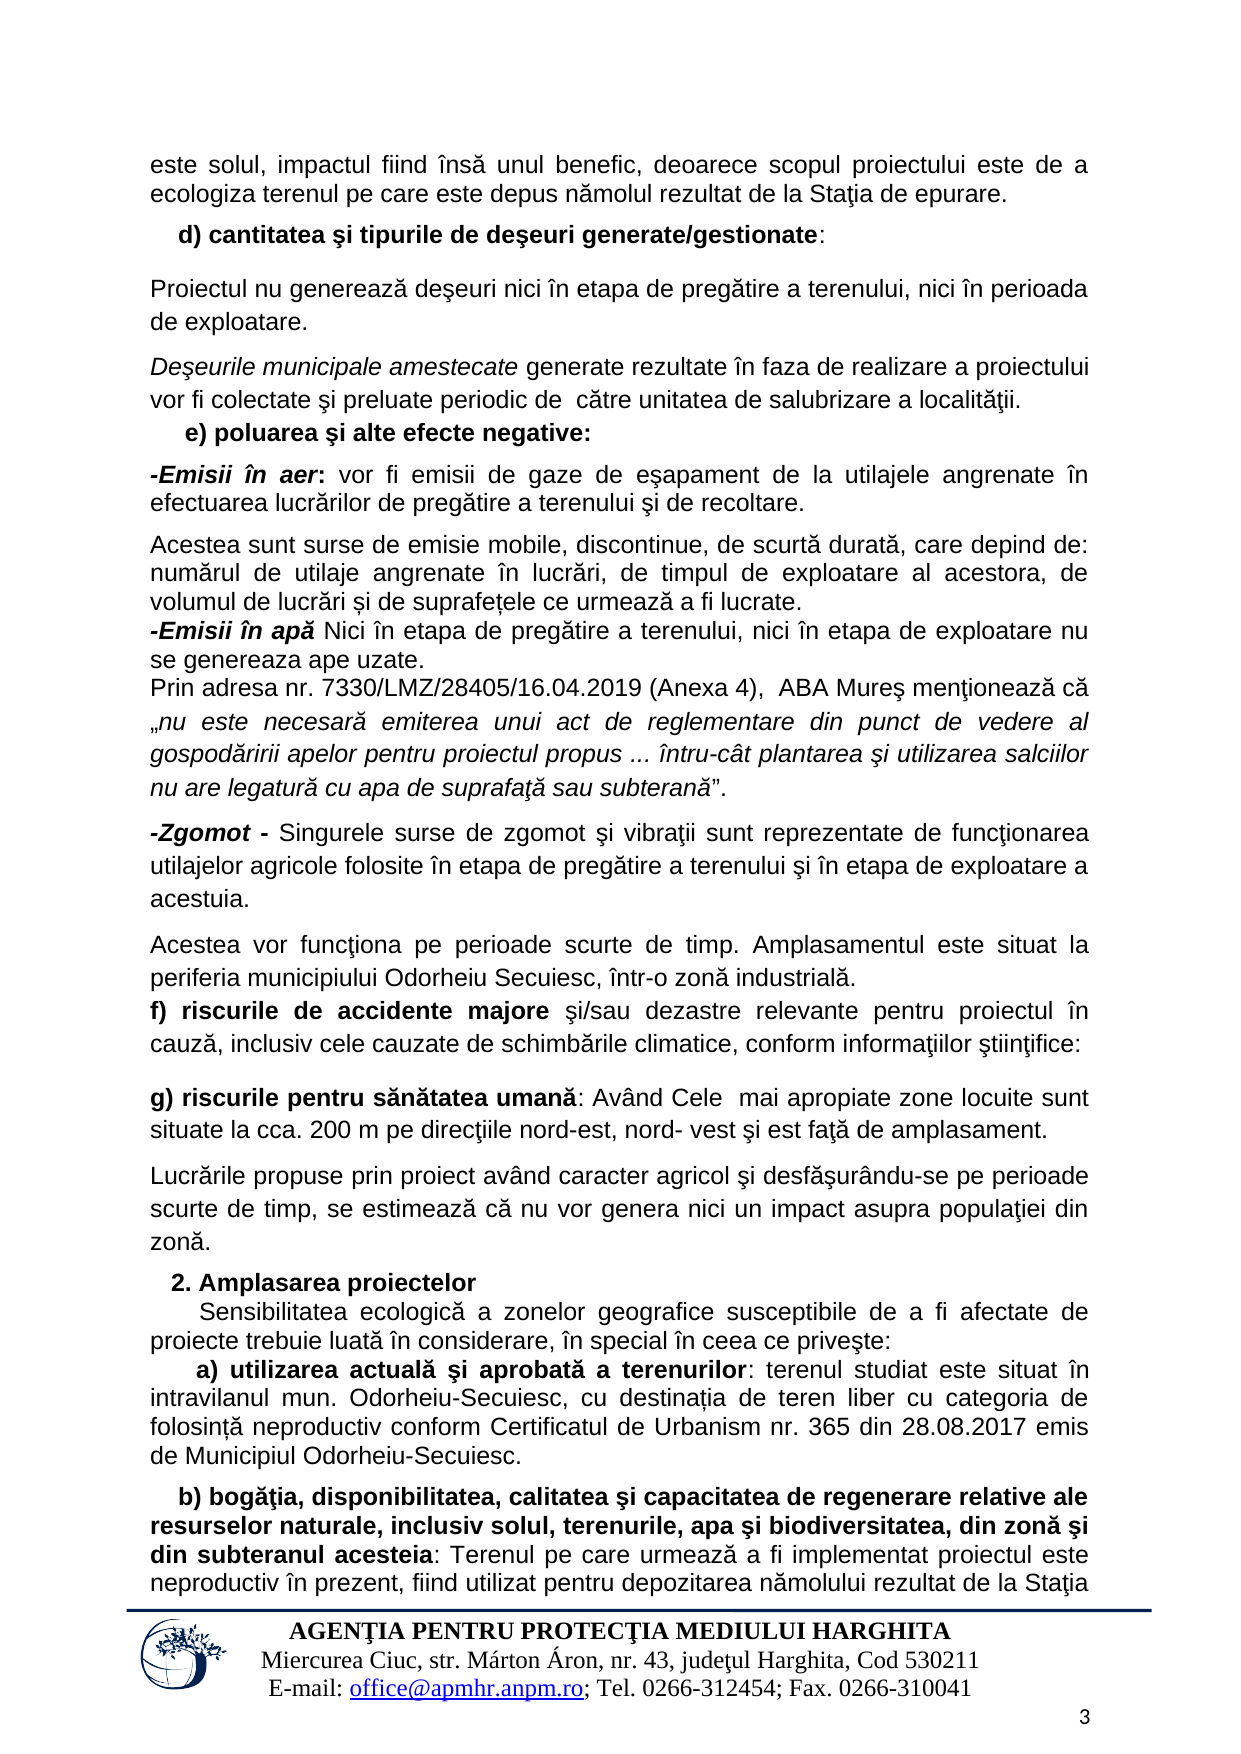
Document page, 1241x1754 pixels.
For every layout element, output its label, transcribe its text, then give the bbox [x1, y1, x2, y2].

text Lucrările propuse prin proiect având caracter agricol şi desfăşurându-se pe perioade scurte de timp, se estimează că nu vor genera nici un impact asupra populaţiei din zonă. [150, 1161, 1090, 1256]
text e) poluarea şi alte efecte negative: [150, 418, 1090, 447]
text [150, 1482, 1090, 1597]
text 2. Amplasarea proiectelor [150, 1268, 1090, 1297]
text Prin adresa nr. 7330/LMZ/28405/16.04.2019 (Anexa 4), ABA Mureş menţionează că „nu este necesară emiterea unui act de reglementare din punct de vedere al gospodăririi apelor pentru proiectul propus ... întru-cât plantarea şi utilizarea salciilor nu are legatură cu apa de suprafaţă sau subterană”. [150, 673, 1090, 801]
text -Emisii în apă Nici în etapa de pregătire a terenului, nici în etapa de exploatare nu se genereaza ape uzate. [150, 616, 1090, 673]
text -Emisii în aer: vor fi emisii de gaze de eşapament de la utilajele angrenate în efectuarea lucrărilor de pregătire a terenului şi de recoltare. [150, 460, 1090, 517]
text d) cantitatea şi tipurile de deşeuri generate/gestionate: [150, 220, 1090, 249]
text Proiectul nu generează deşeuri nici în etapa de pregătire a terenului, nici în perioada de exploatare. [150, 274, 1090, 336]
text Sensibilitatea ecologică a zonelor geografice susceptibile de a fi afectate de proiecte trebuie luată în considerare, în special în ceea ce priveşte: [150, 1297, 1090, 1355]
text a) utilizarea actuală şi aprobată a terenurilor: terenul studiat este situat în intravilanul mun. Odorheiu-Secuiesc, cu destinația de teren liber cu categoria de folosință neproductiv conform Certificatul de Urbanism nr. 365 din 28.08.2017 emis de Municipiul Odorheiu-Secuiesc. [150, 1355, 1090, 1470]
text -Zgomot - Singurele surse de zgomot şi vibraţii sunt reprezentate de funcţionarea utilajelor agricole folosite în etapa de pregătire a terenului şi în etapa de exploatare a acestuia. [150, 818, 1090, 913]
text f) riscurile de accidente majore şi/sau dezastre relevante pentru proiectul în cauză, inclusiv cele cauzate de schimbările climatice, conform informaţiilor ştiinţifice: [150, 996, 1090, 1057]
text Deşeurile municipale amestecate generate rezultate în faza de realizare a proiectului vor fi colectate şi preluate periodic de către unitatea de salubrizare a localităţii. [150, 352, 1090, 414]
text Acestea vor funcţiona pe perioade scurte de timp. Amplasamentul este situat la periferia municipiului Odorheiu Secuiesc, într-o zonă industrială. [150, 929, 1090, 991]
text g) riscurile pentru sănătatea umană: Având Cele mai apropiate zone locuite sunt situate la cca. 200 m pe direcţiile nord-est, nord- vest şi est faţă de amplasament. [150, 1082, 1090, 1144]
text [150, 150, 1090, 207]
text Acestea sunt surse de emisie mobile, discontinue, de scurtă durată, care depind de: numărul de utilaje angrenate în lucrări, de timpul de exploatare al acestora, de volumul de lucrări și de suprafețele ce urmează a fi lucrate. [150, 530, 1090, 616]
